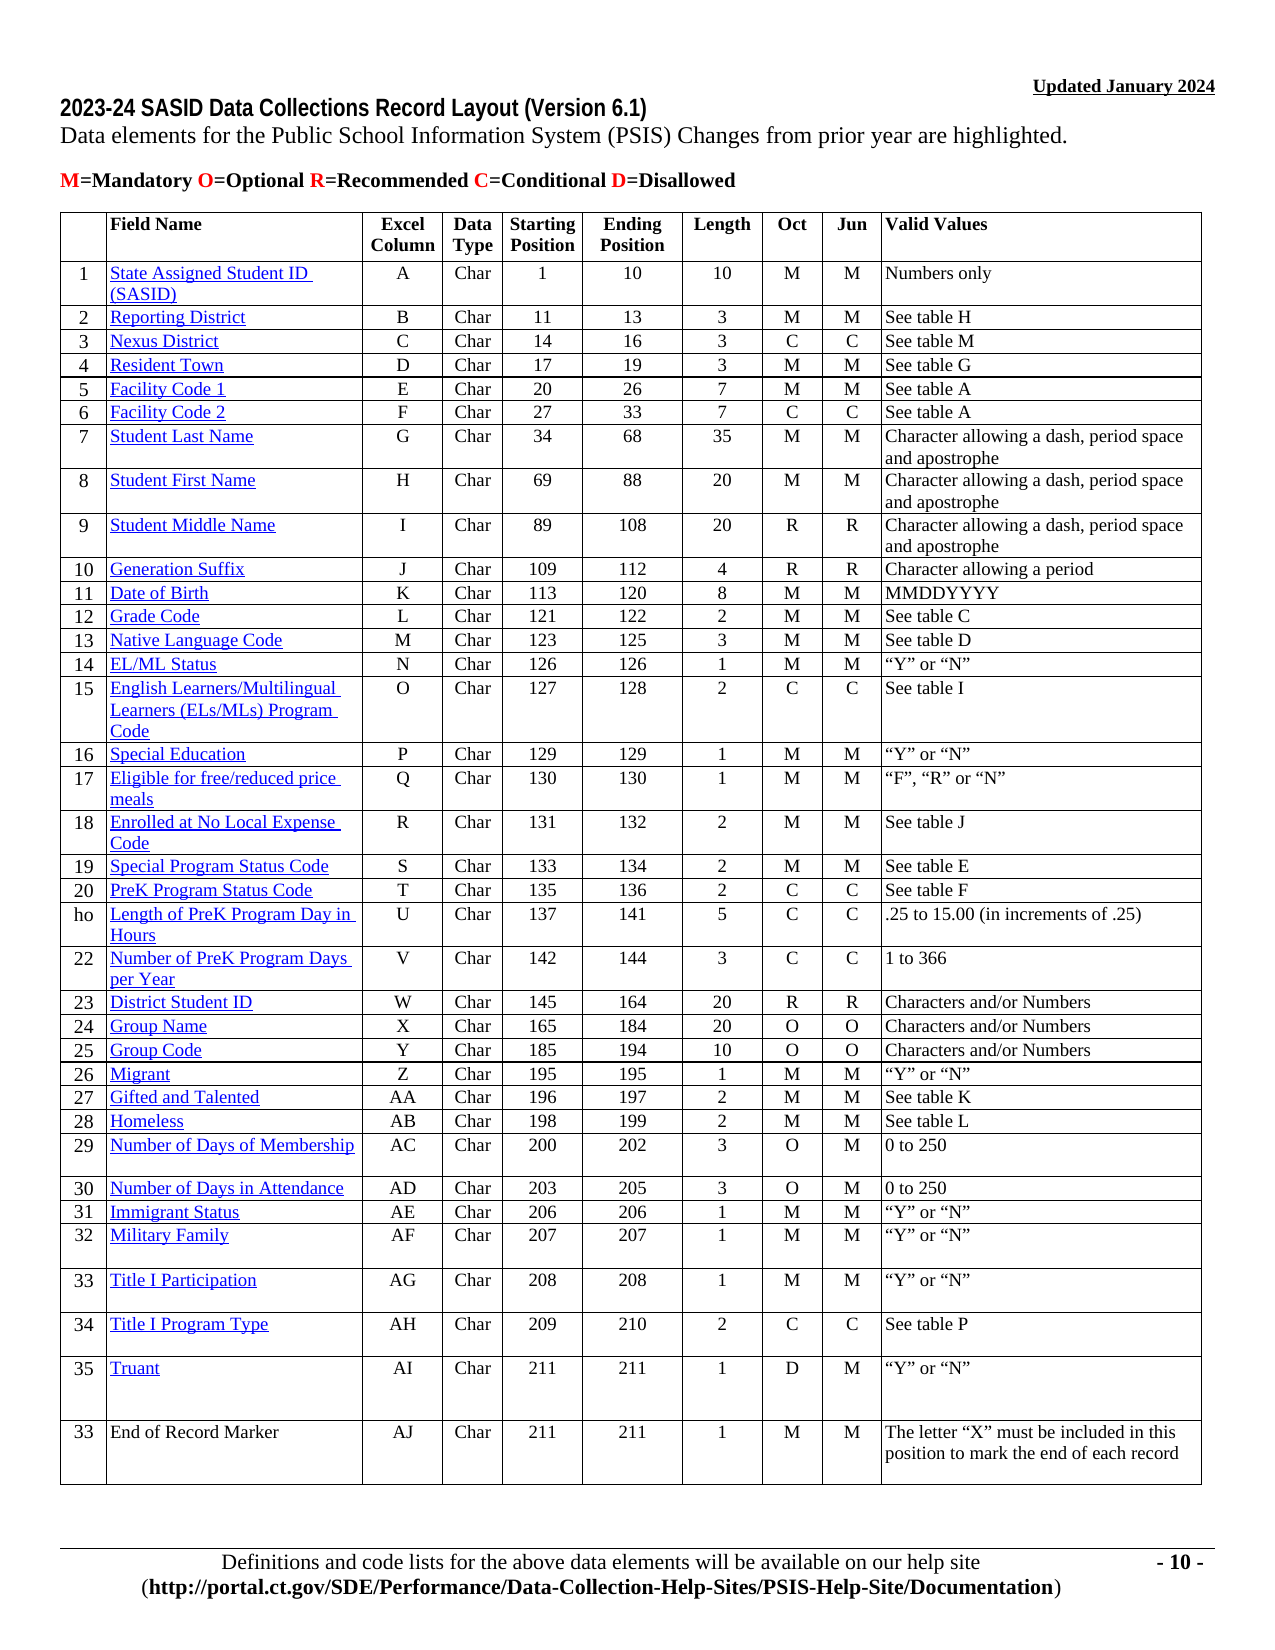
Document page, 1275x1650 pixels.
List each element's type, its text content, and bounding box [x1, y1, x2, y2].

table_cell F [363, 401, 442, 424]
table_cell State Assigned Student ID (SASID) [107, 262, 362, 305]
table_cell 1 [683, 743, 762, 766]
table_cell M [763, 1224, 822, 1267]
table_cell Characters and/or Numbers [882, 991, 1201, 1014]
table_cell Char [443, 1110, 502, 1133]
table_cell Char [443, 855, 502, 878]
table_cell Title I Participation [107, 1269, 362, 1312]
table_cell O [363, 677, 442, 742]
table_cell 26 [61, 1063, 106, 1085]
table_cell 10 [583, 262, 682, 305]
table_cell Char [443, 558, 502, 581]
table_cell O [763, 1015, 822, 1038]
table_cell Facility Code 2 [107, 401, 362, 424]
table_cell 211 [503, 1357, 582, 1419]
table_cell 19 [583, 354, 682, 376]
table_cell C [823, 401, 881, 424]
table_cell 136 [583, 879, 682, 902]
table_cell 11 [503, 306, 582, 329]
table_cell 205 [583, 1177, 682, 1199]
table_cell Resident Town [107, 354, 362, 376]
table_cell 121 [503, 605, 582, 628]
table_cell 144 [583, 947, 682, 990]
table_cell C [763, 330, 822, 353]
table_cell 1 to 366 [882, 947, 1201, 990]
table_cell M [823, 1086, 881, 1109]
table_cell 8 [683, 582, 762, 604]
table_cell X [363, 1015, 442, 1038]
table_cell The letter “X” must be included in this position to mark the end of each record [882, 1421, 1201, 1483]
table_cell O [763, 1177, 822, 1199]
table_cell M [823, 1269, 881, 1312]
table_cell Char [443, 330, 502, 353]
table_cell Char [443, 903, 502, 946]
table_cell See table P [882, 1313, 1201, 1356]
table_cell M [763, 1086, 822, 1109]
table_cell R [763, 991, 822, 1014]
table_cell 2 [683, 605, 762, 628]
table_cell Truant [107, 1357, 362, 1419]
table_cell 3 [683, 629, 762, 652]
table_cell 69 [503, 469, 582, 512]
table_cell M [823, 1134, 881, 1176]
table_cell 24 [61, 1015, 106, 1038]
table_cell Char [443, 425, 502, 468]
table_cell T [363, 879, 442, 902]
table_cell 35 [61, 1357, 106, 1419]
table_cell AJ [363, 1421, 442, 1483]
table_cell “Y” or “N” [882, 1201, 1201, 1223]
table_cell Char [443, 605, 502, 628]
table_cell 34 [503, 425, 582, 468]
table_cell AF [363, 1224, 442, 1267]
table_cell 11 [61, 582, 106, 604]
table_cell C [823, 879, 881, 902]
table_cell M [763, 855, 822, 878]
table_cell Number of Days of Membership [107, 1134, 362, 1176]
table_cell AI [363, 1357, 442, 1419]
table_cell Char [443, 354, 502, 376]
table_cell Nexus District [107, 330, 362, 353]
table_cell 127 [503, 677, 582, 742]
table_cell 20 [683, 469, 762, 512]
table_cell 4 [683, 558, 762, 581]
text Data elements for the Public School Information System (PSIS) Changes from prior year are highlighted. [60, 122, 1215, 149]
table_cell Student First Name [107, 469, 362, 512]
table_cell 14 [503, 330, 582, 353]
table_cell 20 [683, 1015, 762, 1038]
table_cell 1 [503, 262, 582, 305]
table_cell 211 [583, 1357, 682, 1419]
table_cell 1 [683, 1269, 762, 1312]
table_cell PreK Program Status Code [107, 879, 362, 902]
table_cell C [363, 330, 442, 353]
table_cell 3 [683, 354, 762, 376]
table_cell 2 [683, 811, 762, 854]
table_cell C [763, 903, 822, 946]
table_cell 130 [503, 767, 582, 810]
table_cell 0 to 250 [882, 1134, 1201, 1176]
table_cell R [823, 558, 881, 581]
table_cell M [823, 855, 881, 878]
table_cell C [763, 677, 822, 742]
table_cell 3 [61, 330, 106, 353]
table_cell O [763, 1039, 822, 1061]
table_cell 33 [583, 401, 682, 424]
table_cell M [763, 306, 822, 329]
table_cell 112 [583, 558, 682, 581]
table_cell 3 [683, 306, 762, 329]
table_cell Gifted and Talented [107, 1086, 362, 1109]
table_cell See table C [882, 605, 1201, 628]
table_cell See table E [882, 855, 1201, 878]
table_cell Char [443, 811, 502, 854]
table_cell M [763, 425, 822, 468]
table_cell 145 [503, 991, 582, 1014]
table_cell 132 [583, 811, 682, 854]
table_cell .25 to 15.00 (in increments of .25) [882, 903, 1201, 946]
table_cell Characters and/or Numbers [882, 1039, 1201, 1061]
table_cell P [363, 743, 442, 766]
table_cell “Y” or “N” [882, 743, 1201, 766]
table_cell M [823, 262, 881, 305]
table_cell See table K [882, 1086, 1201, 1109]
table_cell Char [443, 743, 502, 766]
table_cell Title I Program Type [107, 1313, 362, 1356]
table_cell C [823, 903, 881, 946]
table_cell Char [443, 1063, 502, 1085]
table_cell 123 [503, 629, 582, 652]
table_cell 211 [583, 1421, 682, 1483]
table_cell 10 [61, 558, 106, 581]
table_cell AG [363, 1269, 442, 1312]
table_cell English Learners/Multilingual Learners (ELs/MLs) Program Code [107, 677, 362, 742]
table_cell “Y” or “N” [882, 1063, 1201, 1085]
table_cell L [363, 605, 442, 628]
table_cell E [363, 378, 442, 400]
table_cell 7 [683, 401, 762, 424]
table_cell 2 [683, 1313, 762, 1356]
table_cell Migrant [107, 1063, 362, 1085]
table_cell 202 [583, 1134, 682, 1176]
table_cell M [763, 653, 822, 676]
table_cell 3 [683, 1134, 762, 1176]
table_cell R [763, 558, 822, 581]
table_cell B [363, 306, 442, 329]
table_cell Character allowing a dash, period space and apostrophe [882, 514, 1201, 557]
table_header Ending Position [583, 213, 682, 261]
table_header Starting Position [503, 213, 582, 261]
table_cell Grade Code [107, 605, 362, 628]
table_cell Facility Code 1 [107, 378, 362, 400]
table_cell 14 [61, 653, 106, 676]
table_cell Date of Birth [107, 582, 362, 604]
text M=Mandatory O=Optional R=Recommended C=Conditional D=Disallowed [60, 168, 1215, 192]
table_cell 6 [61, 401, 106, 424]
table_cell Char [443, 401, 502, 424]
table_cell Char [443, 629, 502, 652]
table_cell “F”, “R” or “N” [882, 767, 1201, 810]
table_cell 1 [683, 767, 762, 810]
table_cell 2 [61, 306, 106, 329]
table_cell M [823, 1421, 881, 1483]
table_cell Homeless [107, 1110, 362, 1133]
table_cell M [823, 811, 881, 854]
table_cell 31 [61, 1201, 106, 1223]
table_cell Special Program Status Code [107, 855, 362, 878]
table_cell 0 to 250 [882, 1177, 1201, 1199]
table_cell Z [363, 1063, 442, 1085]
table_cell 135 [503, 879, 582, 902]
table_cell “Y” or “N” [882, 1269, 1201, 1312]
table_cell 16 [583, 330, 682, 353]
table_cell D [363, 354, 442, 376]
table_cell Char [443, 1039, 502, 1061]
table_cell Char [443, 1177, 502, 1199]
table_cell 209 [503, 1313, 582, 1356]
table_cell 126 [503, 653, 582, 676]
table_cell 141 [583, 903, 682, 946]
table_cell 207 [503, 1224, 582, 1267]
table_cell 142 [503, 947, 582, 990]
table_cell M [823, 629, 881, 652]
table_cell 129 [583, 743, 682, 766]
table_cell Eligible for free/reduced price meals [107, 767, 362, 810]
table_cell 68 [583, 425, 682, 468]
table_cell R [823, 514, 881, 557]
table_cell 88 [583, 469, 682, 512]
table_cell M [763, 1421, 822, 1483]
table_cell M [823, 653, 881, 676]
table_cell 137 [503, 903, 582, 946]
table_cell 1 [683, 1201, 762, 1223]
table_cell Number of Days in Attendance [107, 1177, 362, 1199]
table_cell 125 [583, 629, 682, 652]
table_cell Number of PreK Program Days per Year [107, 947, 362, 990]
table_cell M [763, 1201, 822, 1223]
table_cell 134 [583, 855, 682, 878]
table_cell M [823, 1063, 881, 1085]
table_cell 20 [503, 378, 582, 400]
table_cell I [363, 514, 442, 557]
table_cell EL/ML Status [107, 653, 362, 676]
table_cell Y [363, 1039, 442, 1061]
table_cell C [763, 879, 822, 902]
table_cell K [363, 582, 442, 604]
table_cell Enrolled at No Local Expense Code [107, 811, 362, 854]
table_cell 196 [503, 1086, 582, 1109]
table_cell 3 [683, 330, 762, 353]
table_cell M [823, 469, 881, 512]
table_cell M [823, 354, 881, 376]
table_cell 126 [583, 653, 682, 676]
table_cell Numbers only [882, 262, 1201, 305]
table_cell “Y” or “N” [882, 653, 1201, 676]
table_cell Immigrant Status [107, 1201, 362, 1223]
table_cell M [823, 1201, 881, 1223]
table_cell Special Education [107, 743, 362, 766]
table_cell C [763, 401, 822, 424]
table_cell N [363, 653, 442, 676]
table_cell 113 [503, 582, 582, 604]
table_cell AD [363, 1177, 442, 1199]
table_cell Char [443, 262, 502, 305]
table_cell Character allowing a dash, period space and apostrophe [882, 469, 1201, 512]
table_cell D [763, 1357, 822, 1419]
table_cell 165 [503, 1015, 582, 1038]
table_cell C [823, 1313, 881, 1356]
table_cell C [763, 947, 822, 990]
table_cell M [763, 378, 822, 400]
table_cell 128 [583, 677, 682, 742]
table_cell 210 [583, 1313, 682, 1356]
table_cell See table D [882, 629, 1201, 652]
table_cell 28 [61, 1110, 106, 1133]
table_cell M [763, 605, 822, 628]
table_cell End of Record Marker [107, 1421, 362, 1483]
table_cell C [763, 1313, 822, 1356]
table_cell 26 [583, 378, 682, 400]
table_cell 195 [583, 1063, 682, 1085]
table_cell 13 [583, 306, 682, 329]
table_cell 1 [683, 1063, 762, 1085]
table_cell M [763, 743, 822, 766]
table_cell 1 [683, 1224, 762, 1267]
table_cell 22 [61, 947, 106, 990]
table_cell Char [443, 1086, 502, 1109]
table_cell 206 [503, 1201, 582, 1223]
table_cell Group Code [107, 1039, 362, 1061]
table_cell ho [61, 903, 106, 946]
table_cell M [823, 425, 881, 468]
table_cell 12 [61, 605, 106, 628]
table_cell 19 [61, 855, 106, 878]
table_cell “Y” or “N” [882, 1357, 1201, 1419]
table_cell M [763, 767, 822, 810]
table_cell C [823, 330, 881, 353]
table_cell Char [443, 677, 502, 742]
table_cell M [763, 582, 822, 604]
table_cell Char [443, 879, 502, 902]
table_cell 29 [61, 1134, 106, 1176]
table_cell M [763, 629, 822, 652]
table_cell M [823, 306, 881, 329]
table_cell 184 [583, 1015, 682, 1038]
table_cell 185 [503, 1039, 582, 1061]
table_cell 208 [583, 1269, 682, 1312]
table_cell 2 [683, 879, 762, 902]
table_cell 200 [503, 1134, 582, 1176]
table_cell 18 [61, 811, 106, 854]
subtitle 2023-24 SASID Data Collections Record Layout (Version 6.1) [60, 97, 1275, 122]
table_cell 211 [503, 1421, 582, 1483]
table_cell 131 [503, 811, 582, 854]
table_cell 35 [683, 425, 762, 468]
table_cell M [763, 1110, 822, 1133]
table_cell AH [363, 1313, 442, 1356]
table_cell Char [443, 469, 502, 512]
table_cell Char [443, 306, 502, 329]
table_cell Char [443, 1421, 502, 1483]
table_cell 3 [683, 947, 762, 990]
table_cell J [363, 558, 442, 581]
table_cell M [823, 1357, 881, 1419]
table_cell See table M [882, 330, 1201, 353]
table_cell 27 [503, 401, 582, 424]
table_cell M [823, 378, 881, 400]
table_cell R [823, 991, 881, 1014]
table_cell 122 [583, 605, 682, 628]
table_cell 208 [503, 1269, 582, 1312]
table_cell 33 [61, 1269, 106, 1312]
table_cell MMDDYYYY [882, 582, 1201, 604]
table_cell 194 [583, 1039, 682, 1061]
table_cell M [763, 811, 822, 854]
table_cell See table J [882, 811, 1201, 854]
table_cell M [823, 1177, 881, 1199]
table_cell Char [443, 582, 502, 604]
table_cell W [363, 991, 442, 1014]
table_header Oct [763, 213, 822, 261]
table_cell Char [443, 767, 502, 810]
table_cell AE [363, 1201, 442, 1223]
table_cell O [763, 1134, 822, 1176]
table_cell M [763, 1269, 822, 1312]
table_cell Character allowing a dash, period space and apostrophe [882, 425, 1201, 468]
table_cell Length of PreK Program Day in Hours [107, 903, 362, 946]
table_cell M [763, 1063, 822, 1085]
table_cell 30 [61, 1177, 106, 1199]
table_cell 16 [61, 743, 106, 766]
table_cell 197 [583, 1086, 682, 1109]
table_cell 5 [683, 903, 762, 946]
table_cell See table G [882, 354, 1201, 376]
table_cell 203 [503, 1177, 582, 1199]
table_cell 10 [683, 262, 762, 305]
table_cell AB [363, 1110, 442, 1133]
table_cell A [363, 262, 442, 305]
table_cell Char [443, 514, 502, 557]
table_cell Char [443, 1313, 502, 1356]
table_cell O [823, 1039, 881, 1061]
table_cell 7 [61, 425, 106, 468]
table_cell 8 [61, 469, 106, 512]
table_cell 1 [683, 653, 762, 676]
table_header Jun [823, 213, 881, 261]
table_cell 1 [61, 262, 106, 305]
table_cell AA [363, 1086, 442, 1109]
table_cell 199 [583, 1110, 682, 1133]
table_cell 20 [683, 991, 762, 1014]
table_cell 1 [683, 1421, 762, 1483]
table_header Field Name [107, 213, 362, 261]
table_cell U [363, 903, 442, 946]
table_header Valid Values [882, 213, 1201, 261]
table_cell District Student ID [107, 991, 362, 1014]
table_cell Char [443, 653, 502, 676]
table_cell 32 [61, 1224, 106, 1267]
table_cell 7 [683, 378, 762, 400]
table_cell 164 [583, 991, 682, 1014]
table_cell 207 [583, 1224, 682, 1267]
table_cell See table F [882, 879, 1201, 902]
table_cell Student Last Name [107, 425, 362, 468]
table_cell 2 [683, 855, 762, 878]
table_cell Char [443, 947, 502, 990]
table_cell 129 [503, 743, 582, 766]
table_cell M [763, 262, 822, 305]
table_cell S [363, 855, 442, 878]
table_cell 13 [61, 629, 106, 652]
table_cell 10 [683, 1039, 762, 1061]
table_cell Char [443, 1015, 502, 1038]
table_cell G [363, 425, 442, 468]
table_cell M [823, 767, 881, 810]
table_cell See table A [882, 378, 1201, 400]
table_cell M [363, 629, 442, 652]
table_cell 195 [503, 1063, 582, 1085]
table_cell Char [443, 1269, 502, 1312]
table_cell C [823, 947, 881, 990]
table_cell Q [363, 767, 442, 810]
table_cell 33 [61, 1421, 106, 1483]
table_cell 25 [61, 1039, 106, 1061]
table_cell 133 [503, 855, 582, 878]
table_cell 4 [61, 354, 106, 376]
table_cell C [823, 677, 881, 742]
table_cell 15 [61, 677, 106, 742]
table_cell M [763, 469, 822, 512]
table_cell M [763, 354, 822, 376]
table_cell Student Middle Name [107, 514, 362, 557]
table_cell 89 [503, 514, 582, 557]
table_cell Native Language Code [107, 629, 362, 652]
table_cell O [823, 1015, 881, 1038]
table_cell M [823, 605, 881, 628]
table_cell 3 [683, 1177, 762, 1199]
table_header Data Type [443, 213, 502, 261]
table_cell Military Family [107, 1224, 362, 1267]
table_cell M [823, 1110, 881, 1133]
table_cell 120 [583, 582, 682, 604]
table_cell 206 [583, 1201, 682, 1223]
table_cell 20 [61, 879, 106, 902]
table_cell Generation Suffix [107, 558, 362, 581]
table_cell 27 [61, 1086, 106, 1109]
table_cell 198 [503, 1110, 582, 1133]
table_cell 130 [583, 767, 682, 810]
table_cell M [823, 582, 881, 604]
table_cell See table A [882, 401, 1201, 424]
table_cell See table I [882, 677, 1201, 742]
table_cell M [823, 1224, 881, 1267]
table_cell See table L [882, 1110, 1201, 1133]
table_cell Char [443, 378, 502, 400]
table_cell R [363, 811, 442, 854]
table_cell 2 [683, 1086, 762, 1109]
table_cell V [363, 947, 442, 990]
table_cell 23 [61, 991, 106, 1014]
table_cell 1 [683, 1357, 762, 1419]
table_cell Char [443, 1357, 502, 1419]
table_cell Group Name [107, 1015, 362, 1038]
table_cell 108 [583, 514, 682, 557]
table_cell H [363, 469, 442, 512]
table_cell 20 [683, 514, 762, 557]
table_cell Char [443, 1201, 502, 1223]
table_header Excel Column [363, 213, 442, 261]
table_header Length [683, 213, 762, 261]
table_cell 2 [683, 1110, 762, 1133]
table_cell Char [443, 991, 502, 1014]
table_cell 109 [503, 558, 582, 581]
table_cell Character allowing a period [882, 558, 1201, 581]
table_cell 34 [61, 1313, 106, 1356]
table_cell See table H [882, 306, 1201, 329]
table_cell Reporting District [107, 306, 362, 329]
table_cell 2 [683, 677, 762, 742]
table_cell Char [443, 1134, 502, 1176]
table_cell Char [443, 1224, 502, 1267]
table_cell 17 [503, 354, 582, 376]
table_cell M [823, 743, 881, 766]
table_cell AC [363, 1134, 442, 1176]
table_cell 9 [61, 514, 106, 557]
table_cell “Y” or “N” [882, 1224, 1201, 1267]
table_cell 17 [61, 767, 106, 810]
table_cell R [763, 514, 822, 557]
table_header [61, 213, 106, 261]
table_cell Characters and/or Numbers [882, 1015, 1201, 1038]
table_cell 5 [61, 378, 106, 400]
